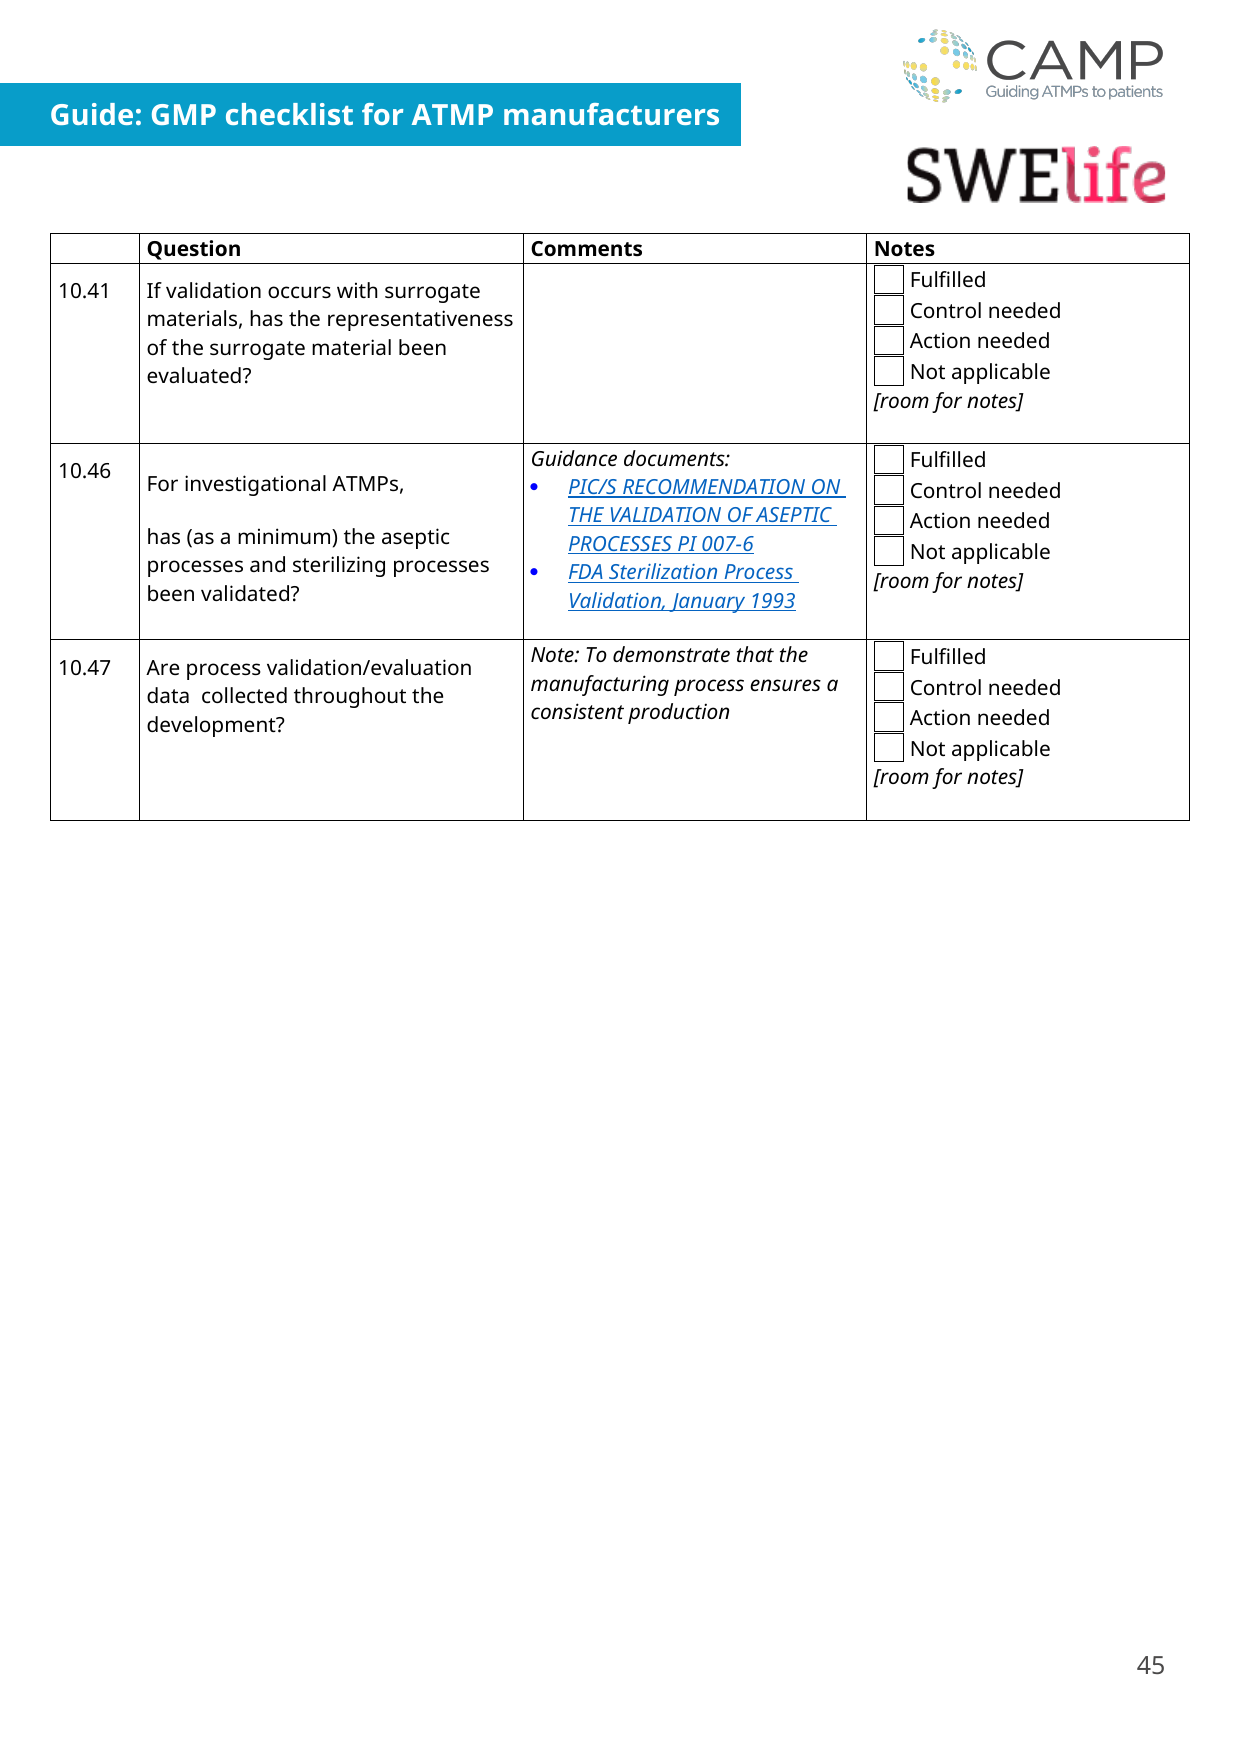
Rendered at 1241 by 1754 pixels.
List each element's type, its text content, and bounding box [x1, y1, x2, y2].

table_cell Fulfilled Control needed Action needed Not applicable [room for notes] [867, 264, 1189, 443]
table_cell Fulfilled Control needed Action needed Not applicable [room for notes] [867, 444, 1189, 639]
table_header Comments [524, 234, 866, 263]
table_cell Are process validation/evaluation data collected throughout the development? [140, 640, 523, 819]
table_cell Guidance documents: PIC/S RECOMMENDATION ON THE VALIDATION OF ASEPTIC PROCESSES PI 007-6 FDA Sterilization Process Validation, January 1993 [524, 444, 866, 639]
table_cell 10.41 [51, 264, 139, 443]
table_cell Note: To demonstrate that the manufacturing process ensures a consistent production [524, 640, 866, 819]
picture [907, 146, 1166, 203]
table_header Notes [867, 234, 1189, 263]
table_cell 10.47 [51, 640, 139, 819]
table_cell 10.46 [51, 444, 139, 639]
table_cell [524, 264, 866, 443]
picture [901, 28, 1166, 105]
table_cell Fulfilled Control needed Action needed Not applicable [room for notes] [867, 640, 1189, 819]
table_header Question [140, 234, 523, 263]
table_cell For investigational ATMPs, has (as a minimum) the aseptic processes and sterilizing processes been validated? [140, 444, 523, 639]
table_cell If validation occurs with surrogate materials, has the representativeness of the surrogate material been evaluated? [140, 264, 523, 443]
table_header [51, 234, 139, 263]
